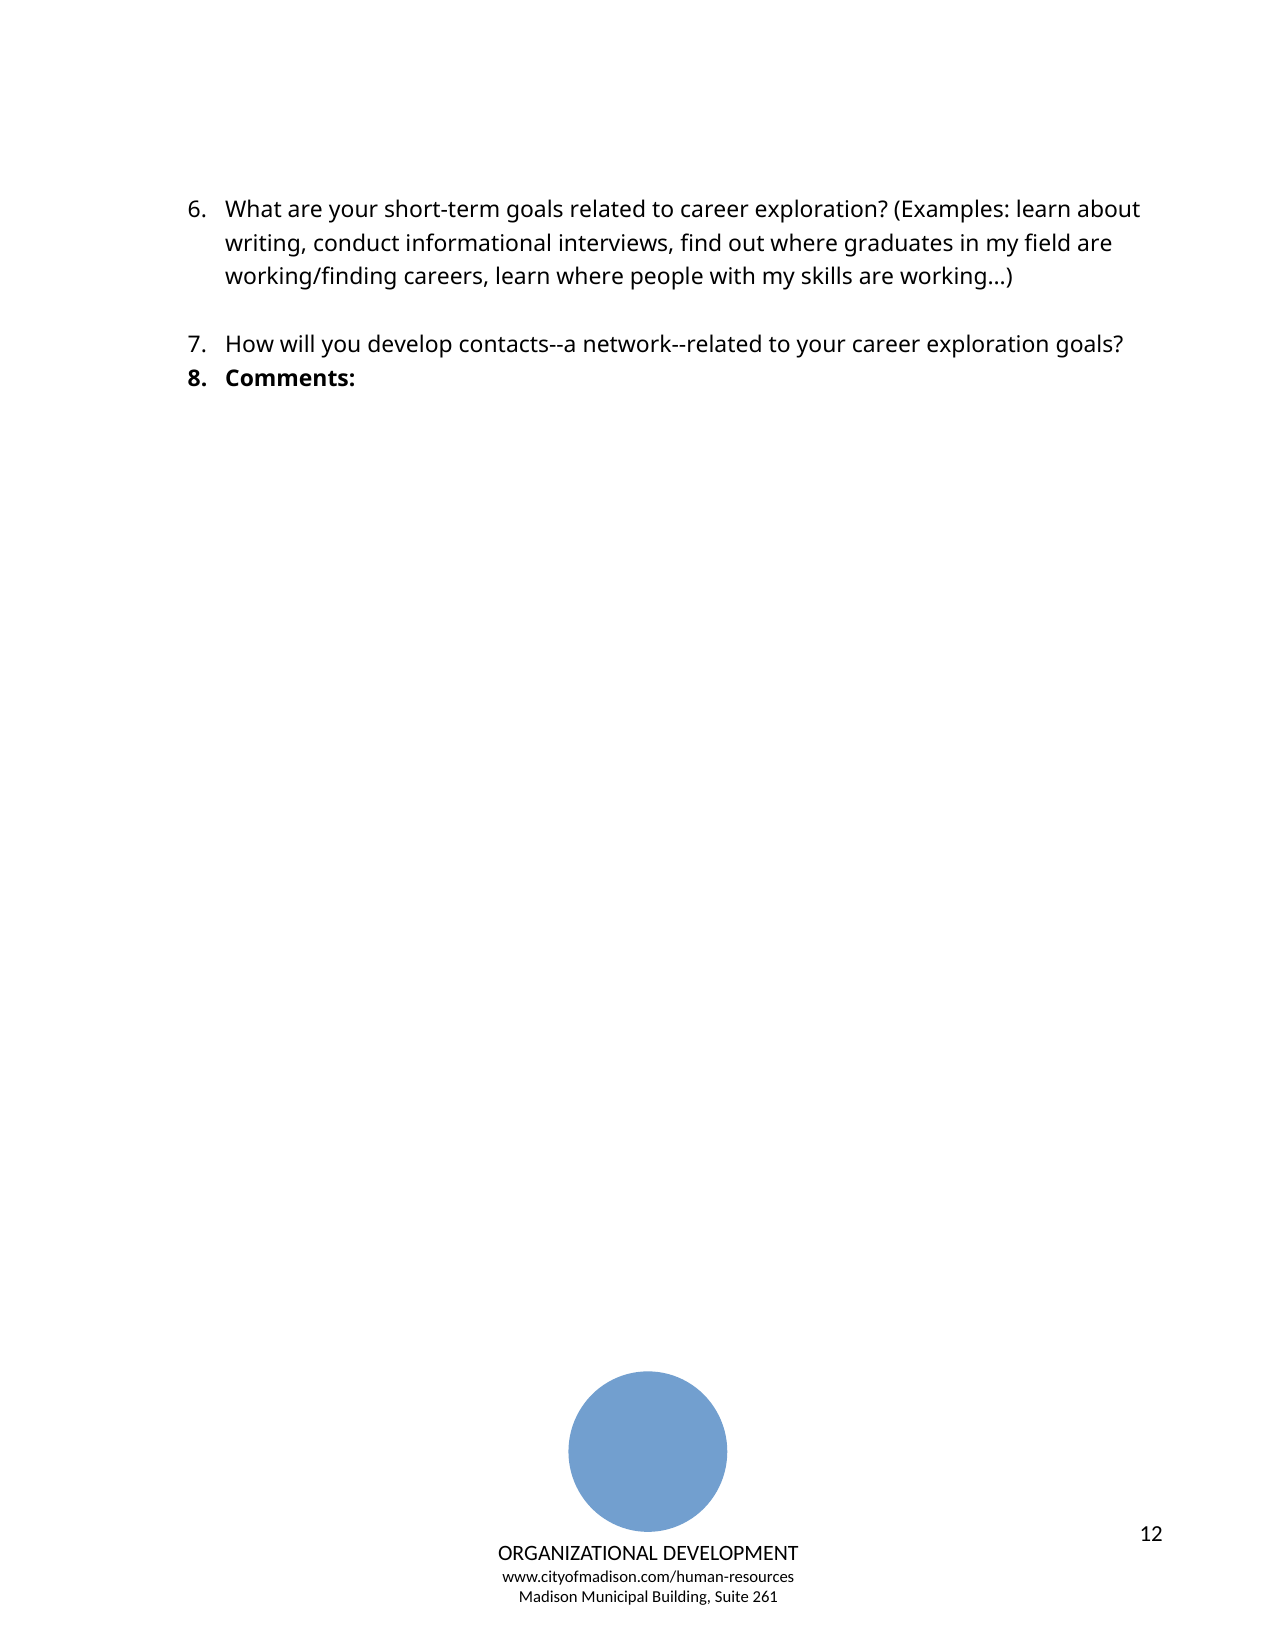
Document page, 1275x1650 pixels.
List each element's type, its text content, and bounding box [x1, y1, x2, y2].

list Comments: [187, 362, 1162, 393]
list What are your short-term goals related to career exploration? (Examples: learn about writing, conduct informational interviews, find out where graduates in my field are working/finding careers, learn where people with my skills are working…) [187, 193, 1162, 292]
list How will you develop contacts--a network--related to your career exploration goals? [187, 328, 1162, 359]
